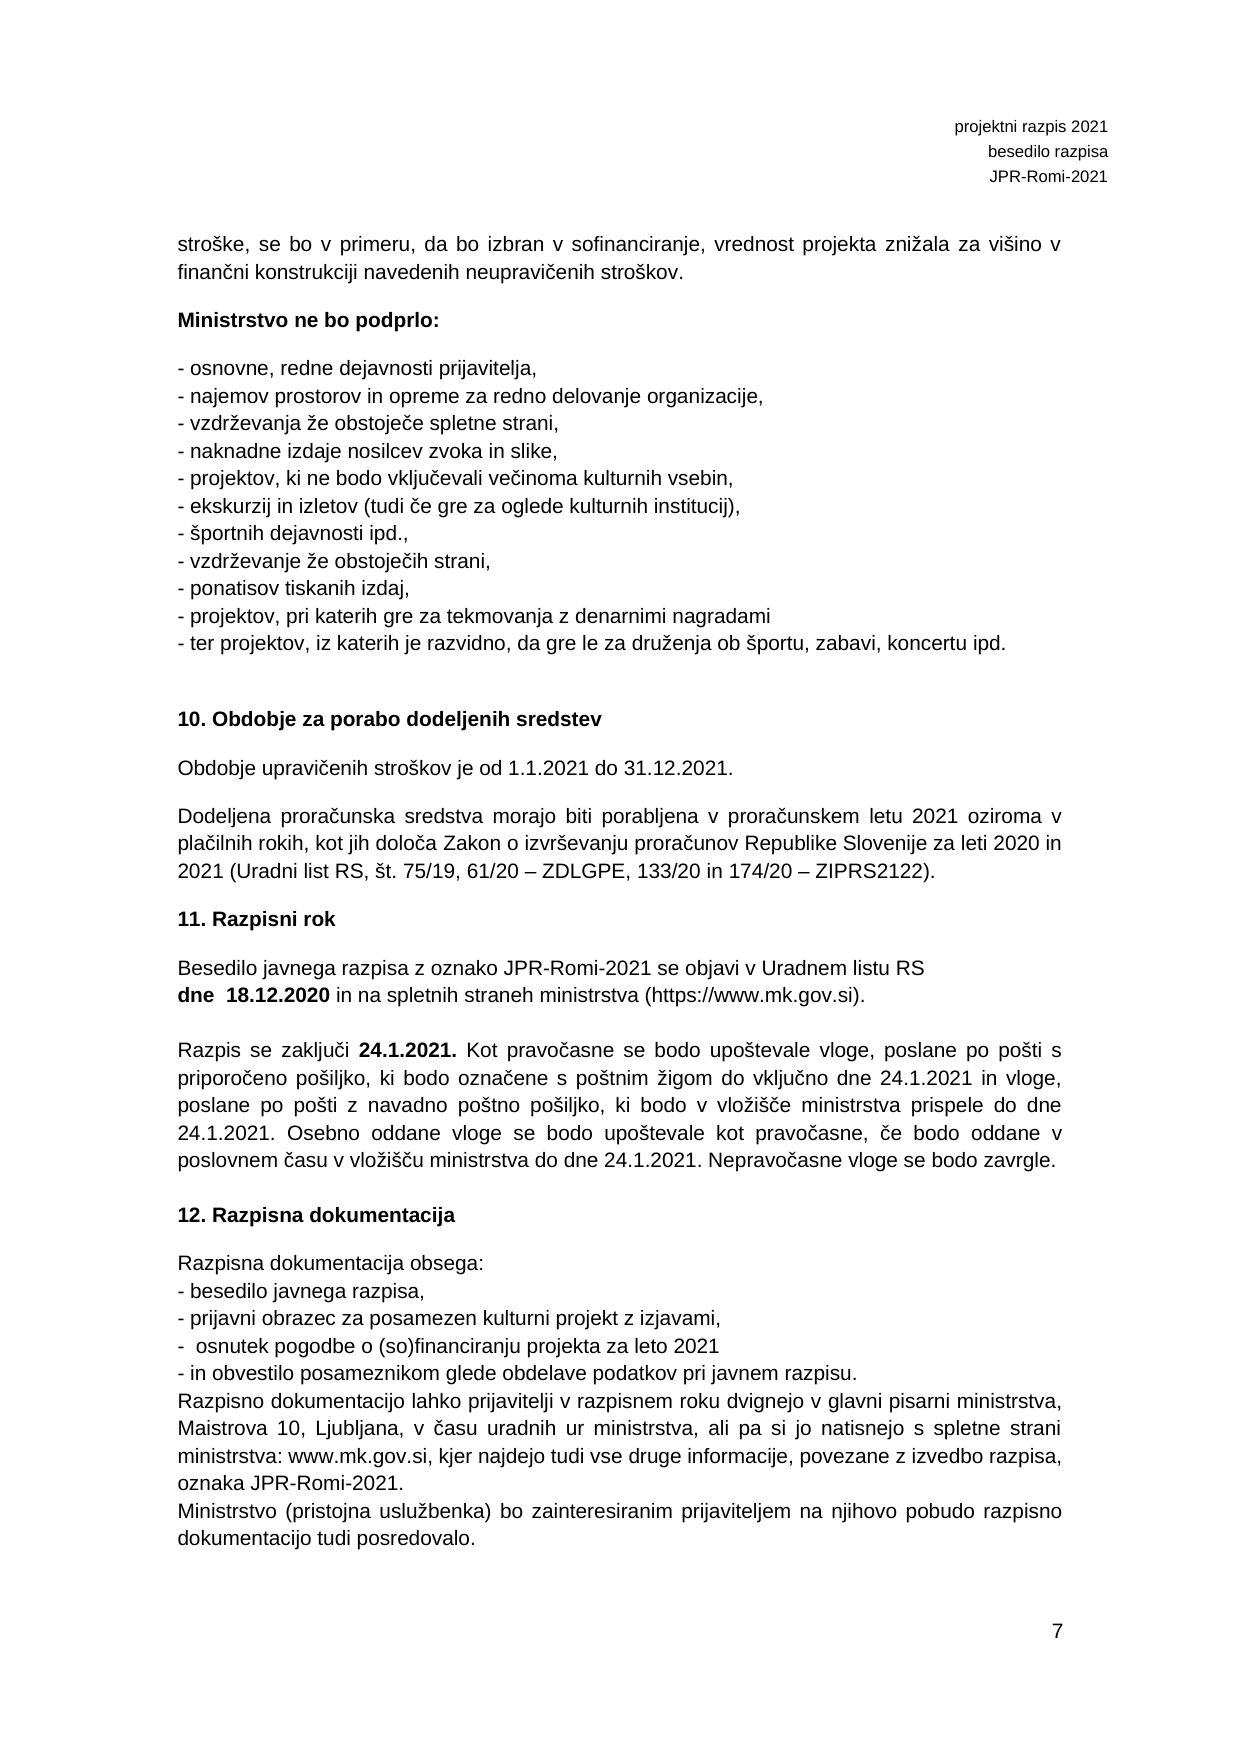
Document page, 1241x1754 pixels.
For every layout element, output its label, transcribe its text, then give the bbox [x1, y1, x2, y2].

text Dodeljena proračunska sredstva morajo biti porabljena v proračunskem letu 2021 oziroma v plačilnih rokih, kot jih določa Zakon o izvrševanju proračunov Republike Slovenije za leti 2020 in 2021 (Uradni list RS, št. 75/19, 61/20 – ZDLGPE, 133/20 in 174/20 – ZIPRS2122). [177, 804, 1063, 883]
text - projektov, pri katerih gre za tekmovanja z denarnimi nagradami [177, 604, 1063, 628]
text - osnutek pogodbe o (so)financiranju projekta za leto 2021 [177, 1334, 1063, 1358]
text - ponatisov tiskanih izdaj, [177, 576, 1063, 600]
text 10. Obdobje za porabo dodeljenih sredstev [177, 707, 1063, 731]
text Razpis se zaključi 24.1.2021. Kot pravočasne se bodo upoštevale vloge, poslane po pošti s priporočeno pošiljko, ki bodo označene s poštnim žigom do vključno dne 24.1.2021 in vloge, poslane po pošti z navadno poštno pošiljko, ki bodo v vložišče ministrstva prispele do dne 24.1.2021. Osebno oddane vloge se bodo upoštevale kot pravočasne, če bodo oddane v poslovnem času v vložišču ministrstva do dne 24.1.2021. Nepravočasne vloge se bodo zavrgle. [177, 1038, 1063, 1172]
text 12. Razpisna dokumentacija [177, 1203, 1063, 1227]
text Ministrstvo ne bo podprlo: [177, 308, 1063, 332]
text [177, 232, 1063, 283]
text Ministrstvo (pristojna uslužbenka) bo zainteresiranim prijaviteljem na njihovo pobudo razpisno dokumentacijo tudi posredovalo. [177, 1499, 1063, 1550]
text - najemov prostorov in opreme za redno delovanje organizacije, [177, 384, 1063, 408]
text - naknadne izdaje nosilcev zvoka in slike, [177, 439, 1063, 463]
text - osnovne, redne dejavnosti prijavitelja, [177, 356, 1063, 380]
text - prijavni obrazec za posamezen kulturni projekt z izjavami, [177, 1306, 1063, 1330]
text - ekskurzij in izletov (tudi če gre za oglede kulturnih institucij), [177, 494, 1063, 518]
text - ter projektov, iz katerih je razvidno, da gre le za druženja ob športu, zabavi, koncertu ipd. [177, 631, 1063, 655]
text Besedilo javnega razpisa z oznako JPR-Romi-2021 se objavi v Uradnem listu RS [177, 955, 1063, 979]
text - in obvestilo posameznikom glede obdelave podatkov pri javnem razpisu. [177, 1361, 1063, 1385]
text Razpisno dokumentacijo lahko prijavitelji v razpisnem roku dvignejo v glavni pisarni ministrstva, Maistrova 10, Ljubljana, v času uradnih ur ministrstva, ali pa si jo natisnejo s spletne strani ministrstva: www.mk.gov.si, kjer najdejo tudi vse druge informacije, povezane z izvedbo razpisa, oznaka JPR-Romi-2021. [177, 1389, 1063, 1495]
text 11. Razpisni rok [177, 907, 1063, 931]
text - besedilo javnega razpisa, [177, 1279, 1063, 1303]
text Obdobje upravičenih stroškov je od 1.1.2021 do 31.12.2021. [177, 755, 1063, 779]
text dne 18.12.2020 in na spletnih straneh ministrstva (https://www.mk.gov.si). [177, 983, 1063, 1007]
text - vzdrževanja že obstoječe spletne strani, [177, 411, 1063, 435]
text - športnih dejavnosti ipd., [177, 521, 1063, 545]
text Razpisna dokumentacija obsega: [177, 1251, 1063, 1275]
text - projektov, ki ne bodo vključevali večinoma kulturnih vsebin, [177, 466, 1063, 490]
text - vzdrževanje že obstoječih strani, [177, 549, 1063, 573]
